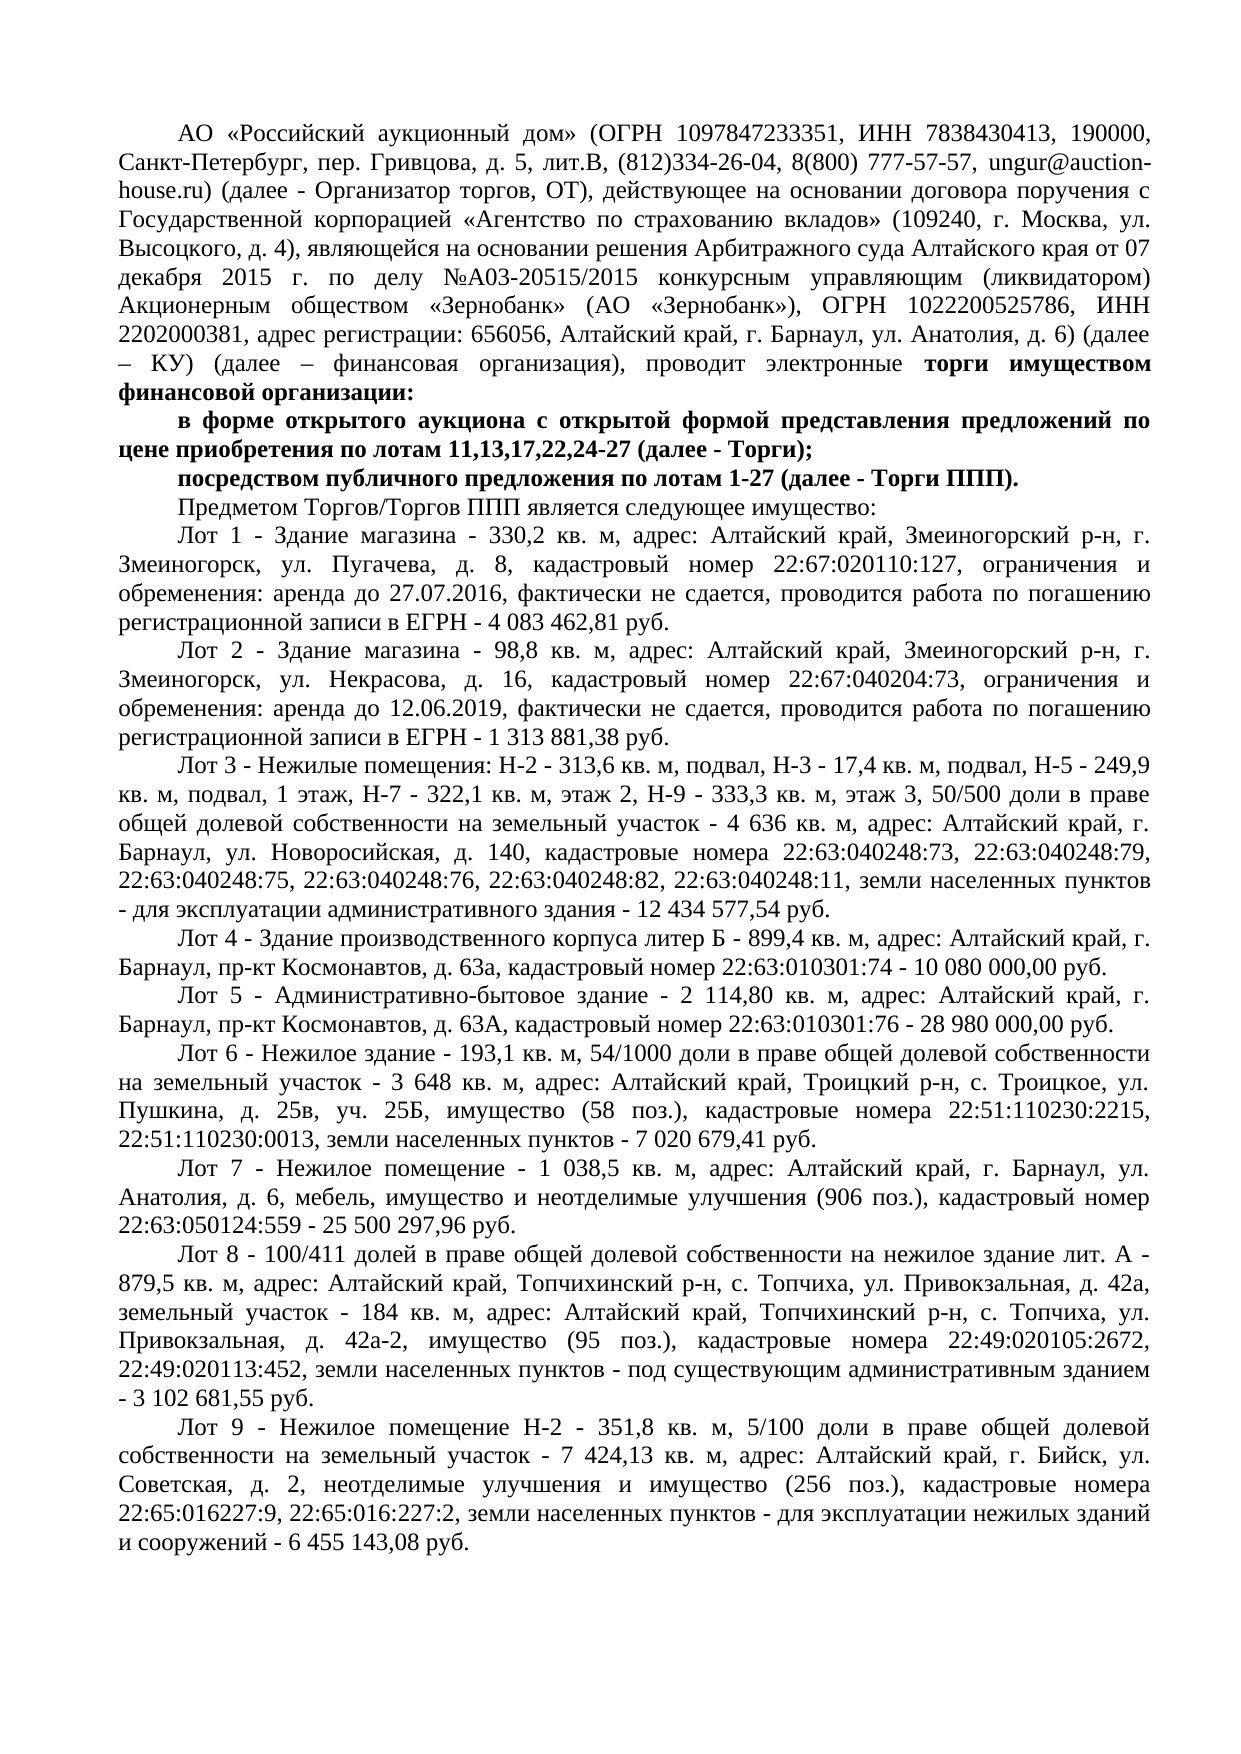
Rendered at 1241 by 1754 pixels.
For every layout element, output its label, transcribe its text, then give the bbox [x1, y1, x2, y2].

text Предметом Торгов/Торгов ППП является следующее имущество: [118, 492, 1151, 521]
text Лот 8 - 100/411 долей в праве общей долевой собственности на нежилое здание лит. А - 879,5 кв. м, адрес: Алтайский край, Топчихинский р-н, с. Топчиха, ул. Привокзальная, д. 42а, земельный участок - 184 кв. м, адрес: Алтайский край, Топчихинский р-н, с. Топчиха, ул. Привокзальная, д. 42а-2, имущество (95 поз.), кадастровые номера 22:49:020105:2672, 22:49:020113:452, земли населенных пунктов - под существующим административным зданием - 3 102 681,55 руб. [118, 1239, 1151, 1412]
text Лот 3 - Нежилые помещения: Н-2 - 313,6 кв. м, подвал, Н-3 - 17,4 кв. м, подвал, Н-5 - 249,9 кв. м, подвал, 1 этаж, Н-7 - 322,1 кв. м, этаж 2, Н-9 - 333,3 кв. м, этаж 3, 50/500 доли в праве общей долевой собственности на земельный участок - 4 636 кв. м, адрес: Алтайский край, г. Барнаул, ул. Новоросийская, д. 140, кадастровые номера 22:63:040248:73, 22:63:040248:79, 22:63:040248:75, 22:63:040248:76, 22:63:040248:82, 22:63:040248:11, земли населенных пунктов - для эксплуатации административного здания - 12 434 577,54 руб. [118, 751, 1151, 923]
text в форме открытого аукциона с открытой формой представления предложений по цене приобретения по лотам 11,13,17,22,24-27 (далее - Торги); [118, 406, 1151, 463]
text посредством публичного предложения по лотам 1-27 (далее - Торги ППП). [118, 463, 1151, 492]
text Лот 7 - Нежилое помещение - 1 038,5 кв. м, адрес: Алтайский край, г. Барнаул, ул. Анатолия, д. 6, мебель, имущество и неотделимые улучшения (906 поз.), кадастровый номер 22:63:050124:559 - 25 500 297,96 руб. [118, 1153, 1151, 1239]
text Лот 9 - Нежилое помещение Н-2 - 351,8 кв. м, 5/100 доли в праве общей долевой собственности на земельный участок - 7 424,13 кв. м, адрес: Алтайский край, г. Бийск, ул. Советская, д. 2, неотделимые улучшения и имущество (256 поз.), кадастровые номера 22:65:016227:9, 22:65:016:227:2, земли населенных пунктов - для эксплуатации нежилых зданий и сооружений - 6 455 143,08 руб. [118, 1412, 1151, 1556]
text Лот 2 - Здание магазина - 98,8 кв. м, адрес: Алтайский край, Змеиногорский р-н, г. Змеиногорск, ул. Некрасова, д. 16, кадастровый номер 22:67:040204:73, ограничения и обременения: аренда до 12.06.2019, фактически не сдается, проводится работа по погашению регистрационной записи в ЕГРН - 1 313 881,38 руб. [118, 636, 1151, 751]
text АО «Российский аукционный дом» (ОГРН 1097847233351, ИНН 7838430413, 190000, Санкт-Петербург, пер. Гривцова, д. 5, лит.В, (812)334-26-04, 8(800) 777-57-57, ungur@auction-house.ru) (далее - Организатор торгов, ОТ), действующее на основании договора поручения с Государственной корпорацией «Агентство по страхованию вкладов» (109240, г. Москва, ул. Высоцкого, д. 4), являющейся на основании решения Арбитражного суда Алтайского края от 07 декабря 2015 г. по делу №А03-20515/2015 конкурсным управляющим (ликвидатором) Акционерным обществом «Зернобанк» (АО «Зернобанк»), ОГРН 1022200525786, ИНН 2202000381, адрес регистрации: 656056, Алтайский край, г. Барнаул, ул. Анатолия, д. 6) (далее – КУ) (далее – финансовая организация), проводит электронные торги имуществом финансовой организации: [118, 118, 1151, 406]
text Лот 4 - Здание производственного корпуса литер Б - 899,4 кв. м, адрес: Алтайский край, г. Барнаул, пр-кт Космонавтов, д. 63а, кадастровый номер 22:63:010301:74 - 10 080 000,00 руб. [118, 923, 1151, 981]
text Лот 5 - Административно-бытовое здание - 2 114,80 кв. м, адрес: Алтайский край, г. Барнаул, пр-кт Космонавтов, д. 63А, кадастровый номер 22:63:010301:76 - 28 980 000,00 руб. [118, 981, 1151, 1038]
text Лот 6 - Нежилое здание - 193,1 кв. м, 54/1000 доли в праве общей долевой собственности на земельный участок - 3 648 кв. м, адрес: Алтайский край, Троицкий р-н, с. Троицкое, ул. Пушкина, д. 25в, уч. 25Б, имущество (58 поз.), кадастровые номера 22:51:110230:2215, 22:51:110230:0013, земли населенных пунктов - 7 020 679,41 руб. [118, 1038, 1151, 1153]
text Лот 1 - Здание магазина - 330,2 кв. м, адрес: Алтайский край, Змеиногорский р-н, г. Змеиногорск, ул. Пугачева, д. 8, кадастровый номер 22:67:020110:127, ограничения и обременения: аренда до 27.07.2016, фактически не сдается, проводится работа по погашению регистрационной записи в ЕГРН - 4 083 462,81 руб. [118, 521, 1151, 636]
